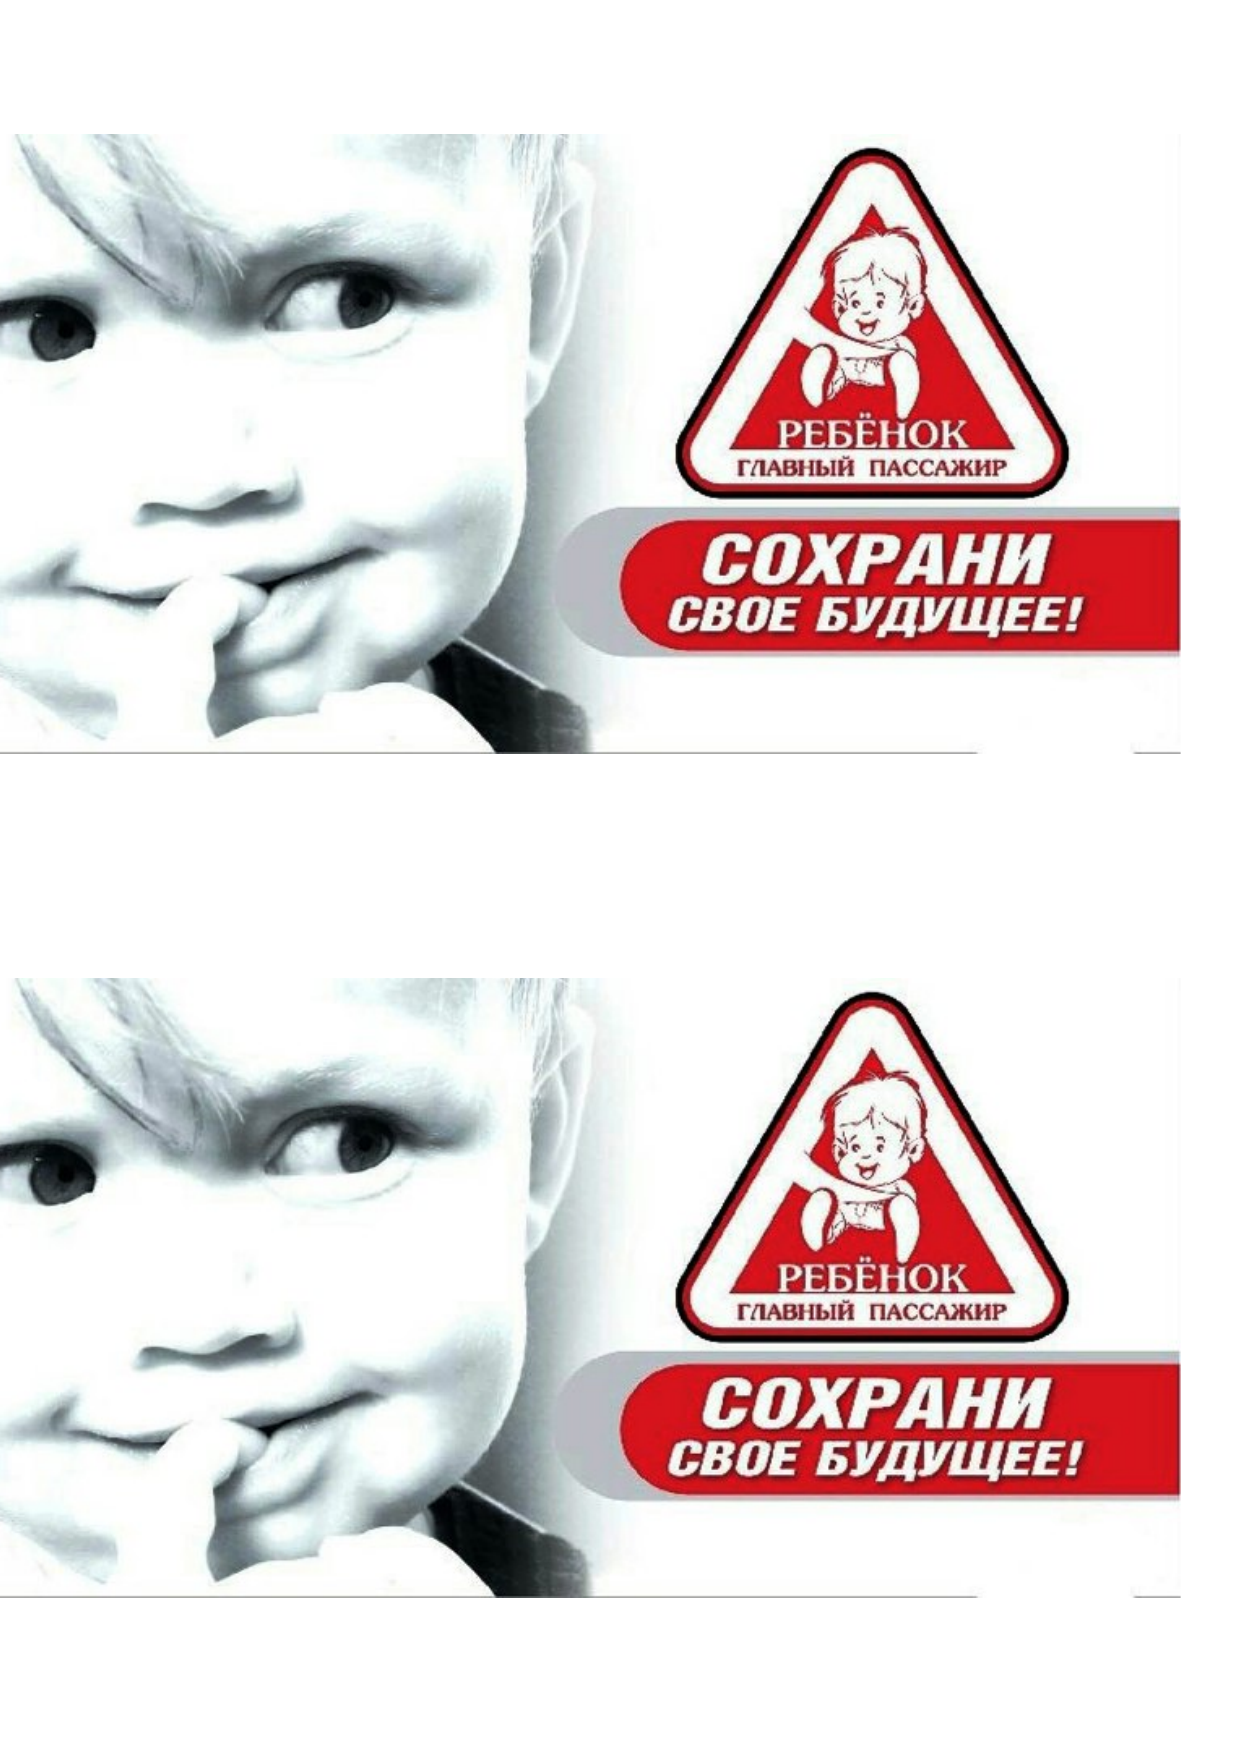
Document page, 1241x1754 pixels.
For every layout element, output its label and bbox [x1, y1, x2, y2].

picture [0, 978, 1181, 1598]
picture [0, 134, 1181, 754]
